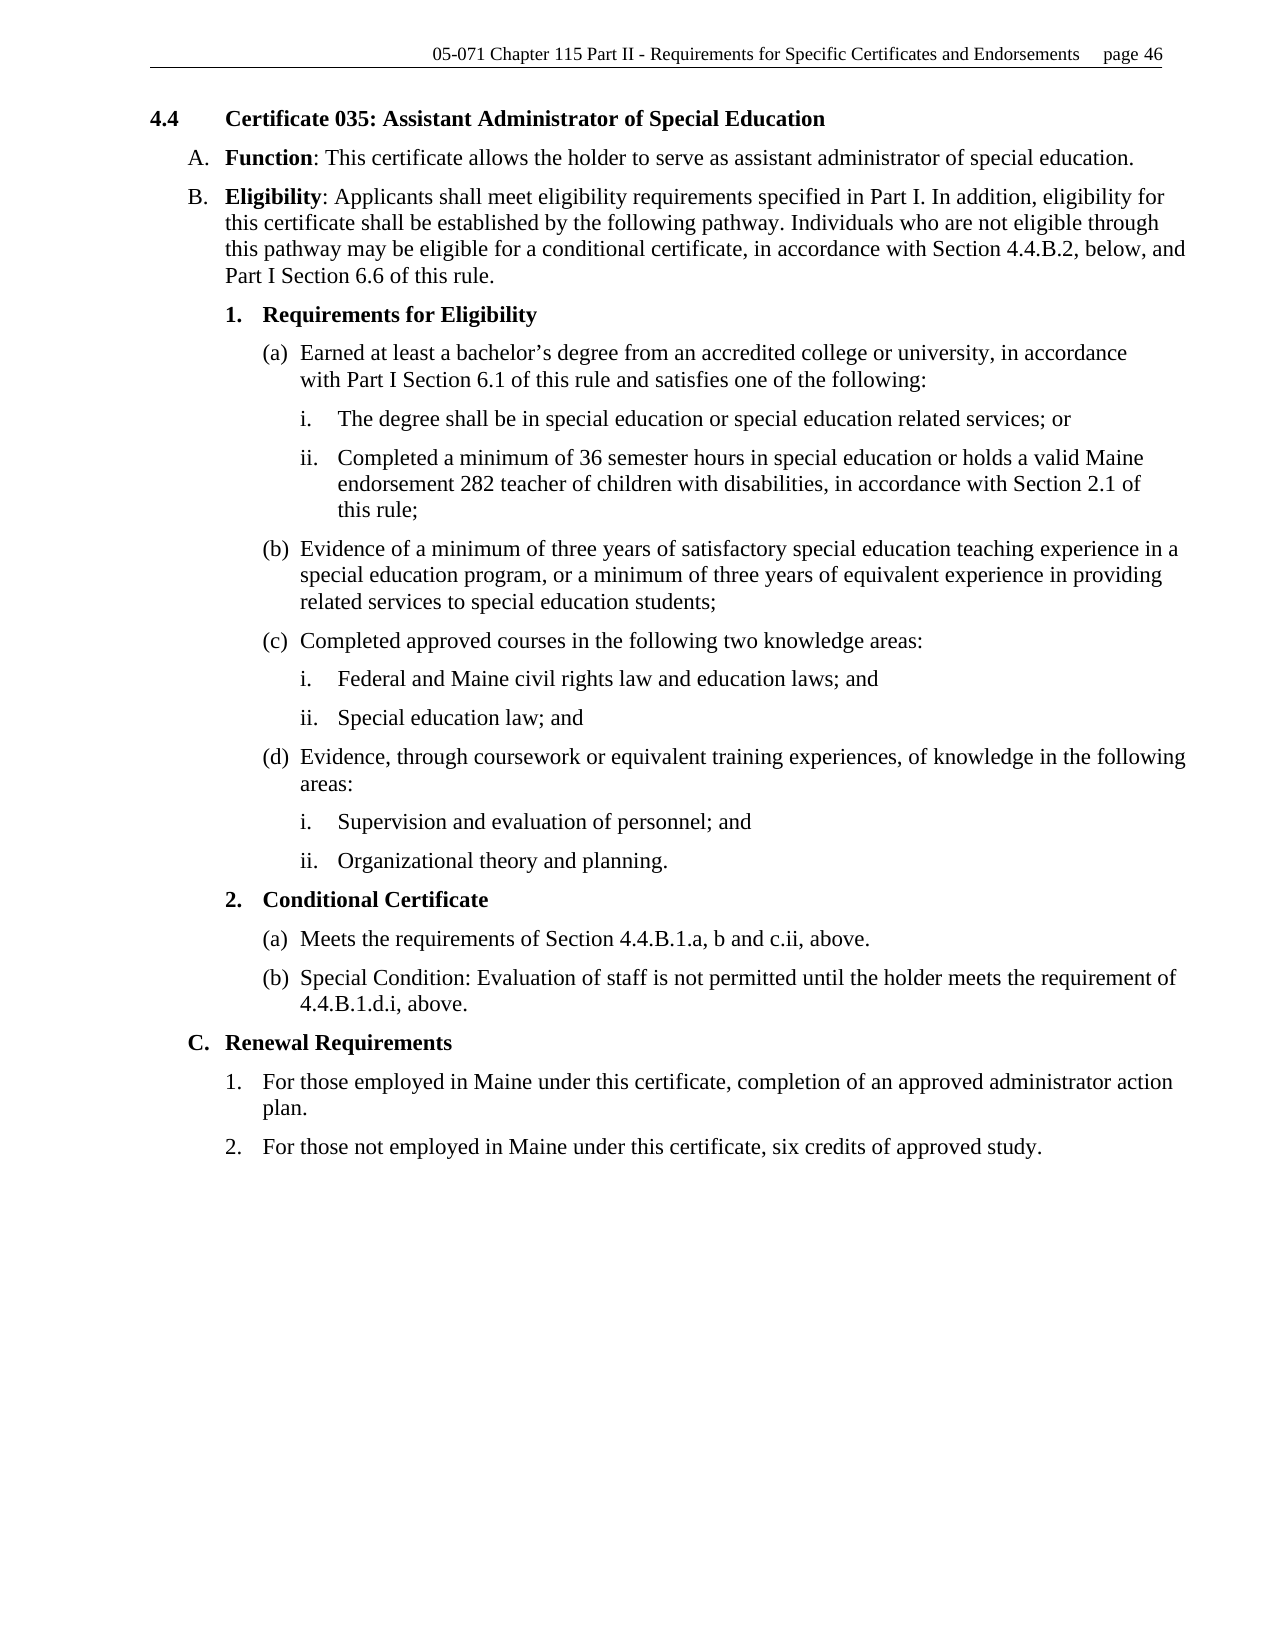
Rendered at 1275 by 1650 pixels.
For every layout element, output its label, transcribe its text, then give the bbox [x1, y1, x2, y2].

subtitle Special Condition: Evaluation of staff is not permitted until the holder meets the requirement of 4.4.B.1.d.i, above. [262, 964, 1191, 1017]
subtitle Eligibility: Applicants shall meet eligibility requirements specified in Part I. In addition, eligibility for this certificate shall be established by the following pathway. Individuals who are not eligible through this pathway may be eligible for a conditional certificate, in accordance with Section 4.4.B.2, below, and Part I Section 6.6 of this rule. [187, 183, 1191, 288]
subtitle Meets the requirements of Section 4.4.B.1.a, b and c.ii, above. [262, 925, 1191, 951]
subtitle Requirements for Eligibility [225, 301, 1191, 327]
subtitle For those employed in Maine under this certificate, completion of an approved administrator action plan. [225, 1068, 1191, 1121]
subtitle Evidence of a minimum of three years of satisfactory special education teaching experience in a special education program, or a minimum of three years of equivalent experience in providing related services to special education students; [262, 535, 1191, 614]
subtitle Renewal Requirements [187, 1029, 1191, 1055]
subtitle For those not employed in Maine under this certificate, six credits of approved study. [225, 1133, 1191, 1159]
subtitle Organizational theory and planning. [300, 847, 1191, 874]
subtitle Supervision and evaluation of personnel; and [300, 808, 1191, 835]
subtitle Federal and Maine civil rights law and education laws; and [300, 666, 1191, 692]
list The degree shall be in special education or special education related services; or [300, 405, 1162, 431]
subtitle Conditional Certificate [225, 886, 1191, 912]
list Completed a minimum of 36 semester hours in special education or holds a valid Maine endorsement 282 teacher of children with disabilities, in accordance with Section 2.1 of this rule; [300, 443, 1162, 523]
subtitle Completed approved courses in the following two knowledge areas: [262, 627, 1191, 653]
subtitle Function: This certificate allows the holder to serve as assistant administrator of special education. [187, 144, 1191, 170]
subtitle Evidence, through coursework or equivalent training experiences, of knowledge in the following areas: [262, 743, 1191, 796]
subtitle Special education law; and [300, 704, 1191, 731]
list Earned at least a bachelor’s degree from an accredited college or university, in accordance with Part I Section 6.1 of this rule and satisfies one of the following: [262, 339, 1162, 392]
subtitle 4.4 Certificate 035: Assistant Administrator of Special Education [150, 105, 1162, 131]
